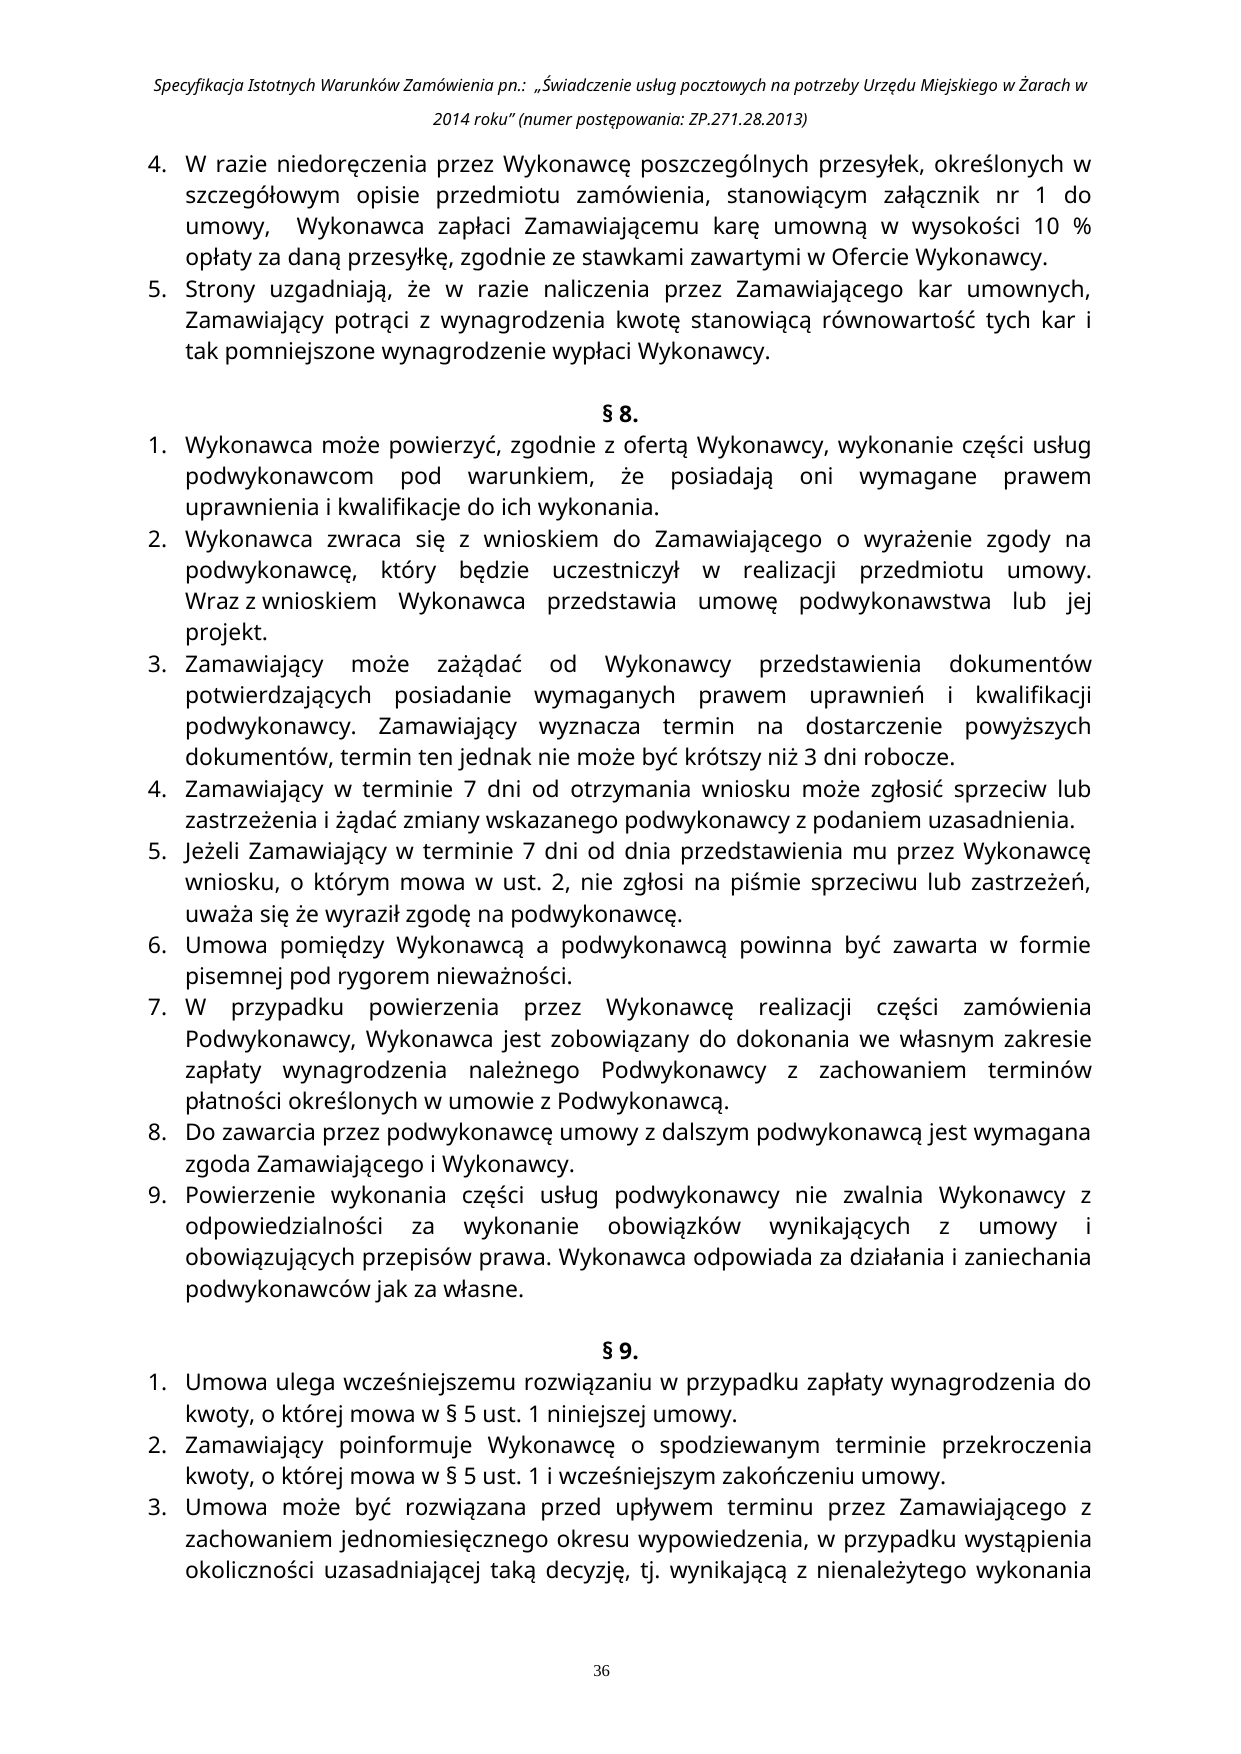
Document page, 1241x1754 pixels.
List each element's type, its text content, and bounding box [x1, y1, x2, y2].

list Umowa ulega wcześniejszemu rozwiązaniu w przypadku zapłaty wynagrodzenia do kwoty, o której mowa w § 5 ust. 1 niniejszej umowy. [148, 1366, 1093, 1429]
list Strony uzgadniają, że w razie naliczenia przez Zamawiającego kar umownych, Zamawiający potrąci z wynagrodzenia kwotę stanowiącą równowartość tych kar i tak pomniejszone wynagrodzenie wypłaci Wykonawcy. [148, 273, 1093, 366]
text § 9. [148, 1335, 1093, 1366]
text § 8. [148, 398, 1093, 429]
list W razie niedoręczenia przez Wykonawcę poszczególnych przesyłek, określonych w szczegółowym opisie przedmiotu zamówienia, stanowiącym załącznik nr 1 do umowy, Wykonawca zapłaci Zamawiającemu karę umowną w wysokości 10 % opłaty za daną przesyłkę, zgodnie ze stawkami zawartymi w Ofercie Wykonawcy. [148, 148, 1093, 273]
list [148, 1491, 1093, 1585]
list Wykonawca może powierzyć, zgodnie z ofertą Wykonawcy, wykonanie części usług podwykonawcom pod warunkiem, że posiadają oni wymagane prawem uprawnienia i kwalifikacje do ich wykonania. [148, 429, 1093, 523]
list W przypadku powierzenia przez Wykonawcę realizacji części zamówienia Podwykonawcy, Wykonawca jest zobowiązany do dokonania we własnym zakresie zapłaty wynagrodzenia należnego Podwykonawcy z zachowaniem terminów płatności określonych w umowie z Podwykonawcą. [148, 991, 1093, 1116]
list Zamawiający może zażądać od Wykonawcy przedstawienia dokumentów potwierdzających posiadanie wymaganych prawem uprawnień i kwalifikacji podwykonawcy. Zamawiający wyznacza termin na dostarczenie powyższych dokumentów, termin ten jednak nie może być krótszy niż 3 dni robocze. [148, 648, 1093, 773]
list Wykonawca zwraca się z wnioskiem do Zamawiającego o wyrażenie zgody na podwykonawcę, który będzie uczestniczył w realizacji przedmiotu umowy. Wraz z wnioskiem Wykonawca przedstawia umowę podwykonawstwa lub jej projekt. [148, 523, 1093, 648]
list Jeżeli Zamawiający w terminie 7 dni od dnia przedstawienia mu przez Wykonawcę wniosku, o którym mowa w ust. 2, nie zgłosi na piśmie sprzeciwu lub zastrzeżeń, uważa się że wyraził zgodę na podwykonawcę. [148, 835, 1093, 929]
list Do zawarcia przez podwykonawcę umowy z dalszym podwykonawcą jest wymagana zgoda Zamawiającego i Wykonawcy. [148, 1116, 1093, 1179]
list Zamawiający w terminie 7 dni od otrzymania wniosku może zgłosić sprzeciw lub zastrzeżenia i żądać zmiany wskazanego podwykonawcy z podaniem uzasadnienia. [148, 773, 1093, 835]
list Powierzenie wykonania części usług podwykonawcy nie zwalnia Wykonawcy z odpowiedzialności za wykonanie obowiązków wynikających z umowy i obowiązujących przepisów prawa. Wykonawca odpowiada za działania i zaniechania podwykonawców jak za własne. [148, 1179, 1093, 1304]
list Zamawiający poinformuje Wykonawcę o spodziewanym terminie przekroczenia kwoty, o której mowa w § 5 ust. 1 i wcześniejszym zakończeniu umowy. [148, 1429, 1093, 1491]
list Umowa pomiędzy Wykonawcą a podwykonawcą powinna być zawarta w formie pisemnej pod rygorem nieważności. [148, 929, 1093, 991]
